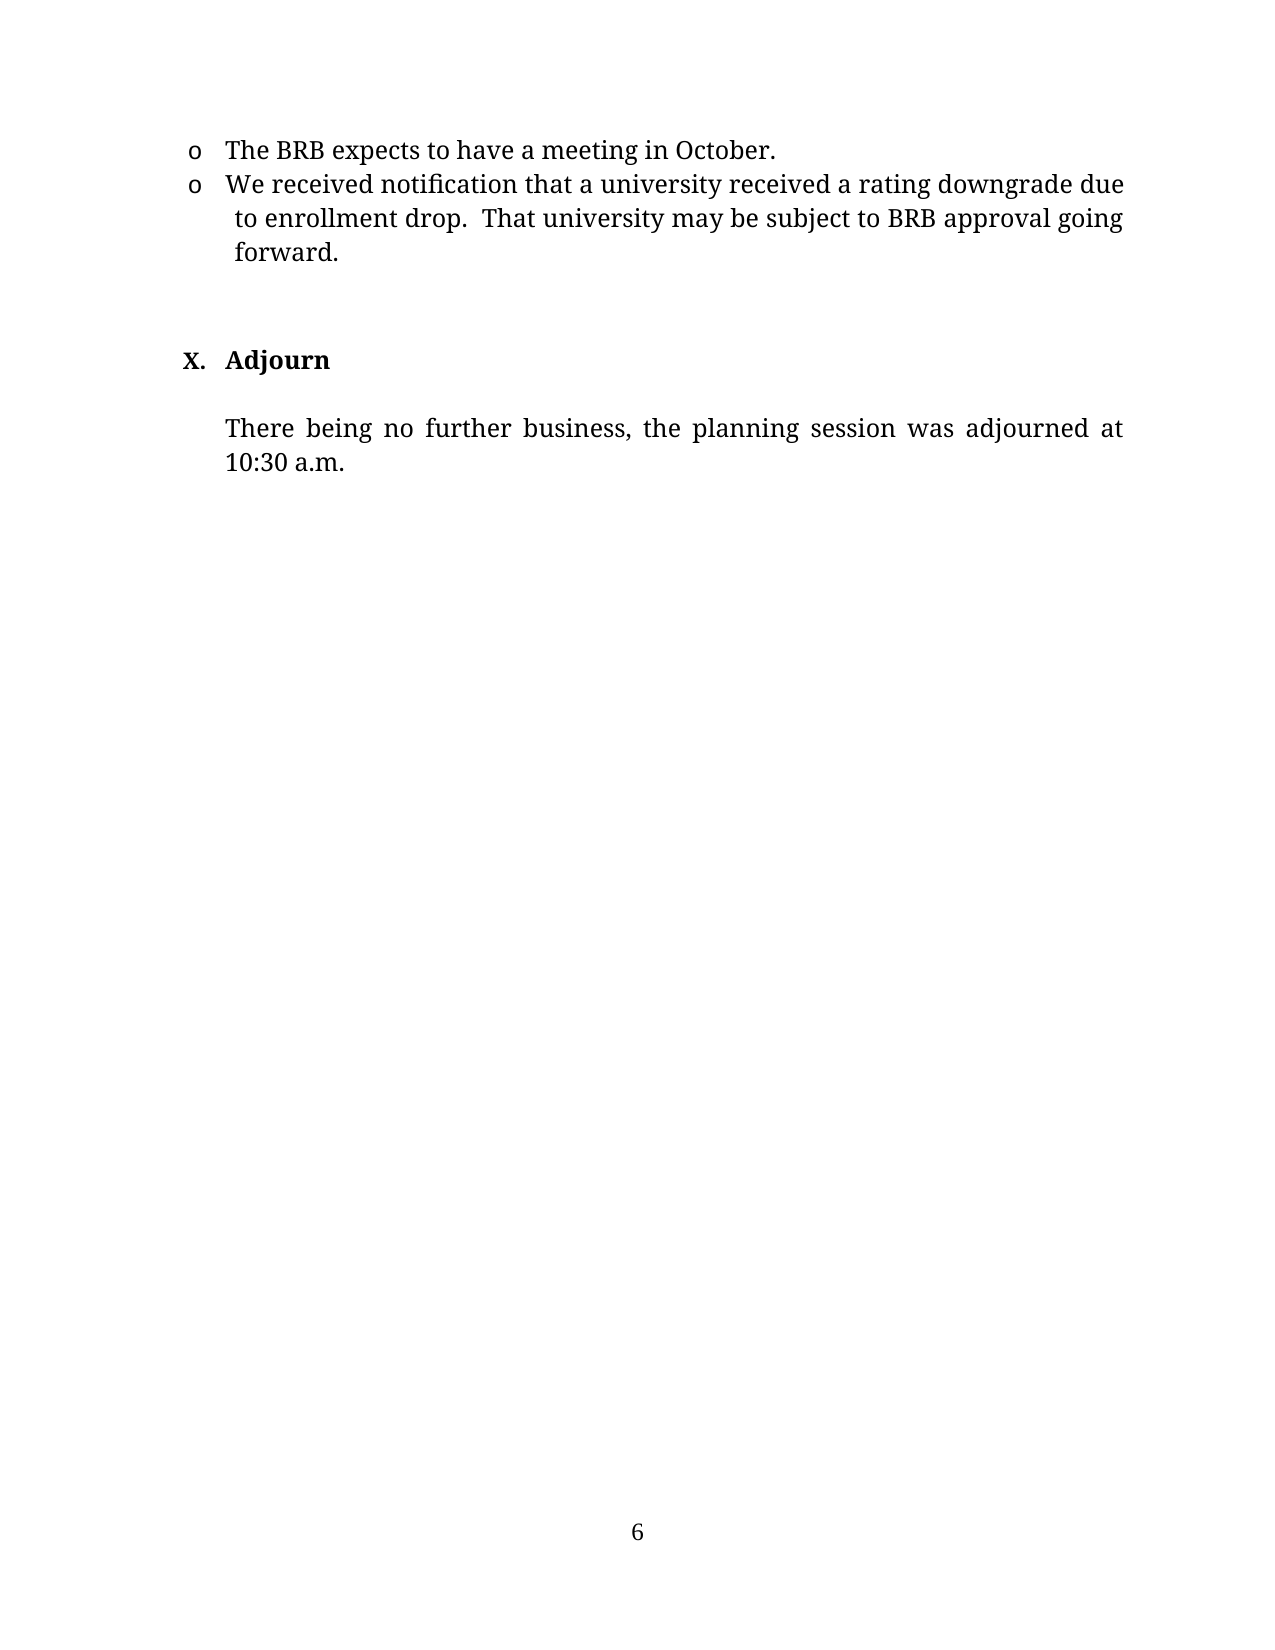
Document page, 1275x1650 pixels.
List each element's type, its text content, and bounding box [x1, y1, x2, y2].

list Adjourn [206, 343, 1125, 377]
list There being no further business, the planning session was adjourned at 10:30 a.m. [225, 411, 1125, 479]
list The BRB expects to have a meeting in October. [187, 132, 1125, 167]
list We received notification that a university received a rating downgrade due to enrollment drop. That university may be subject to BRB approval going forward. [187, 167, 1125, 269]
